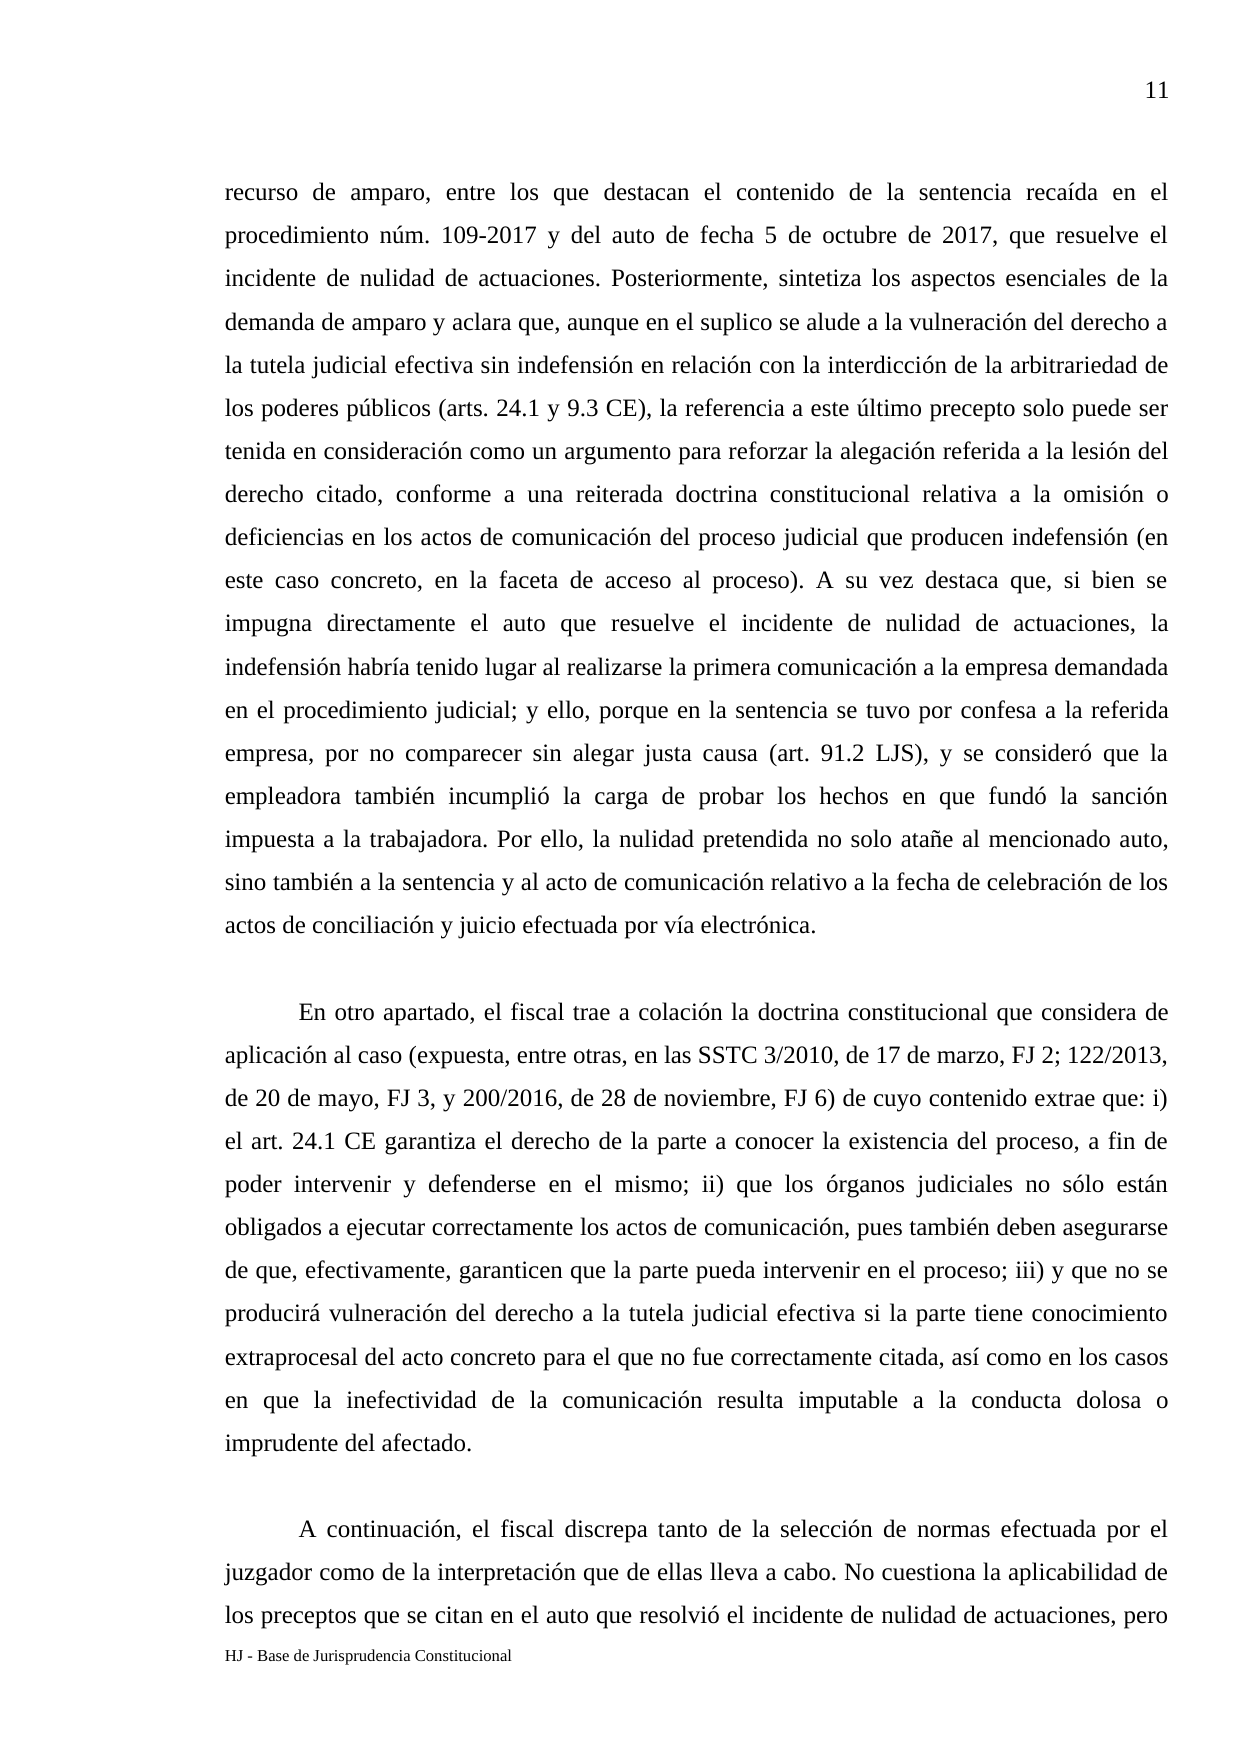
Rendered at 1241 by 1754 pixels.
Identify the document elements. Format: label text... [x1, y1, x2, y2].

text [224, 1514, 1169, 1629]
text En otro apartado, el fiscal trae a colación la doctrina constitucional que considera de aplicación al caso (expuesta, entre otras, en las SSTC 3/2010, de 17 de marzo, FJ 2; 122/2013, de 20 de mayo, FJ 3, y 200/2016, de 28 de noviembre, FJ 6) de cuyo contenido extrae que: i) el art. 24.1 CE garantiza el derecho de la parte a conocer la existencia del proceso, a fin de poder intervenir y defenderse en el mismo; ii) que los órganos judiciales no sólo están obligados a ejecutar correctamente los actos de comunicación, pues también deben asegurarse de que, efectivamente, garanticen que la parte pueda intervenir en el proceso; iii) y que no se producirá vulneración del derecho a la tutela judicial efectiva si la parte tiene conocimiento extraprocesal del acto concreto para el que no fue correctamente citada, así como en los casos en que la inefectividad de la comunicación resulta imputable a la conducta dolosa o imprudente del afectado. [224, 997, 1169, 1457]
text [224, 177, 1169, 939]
